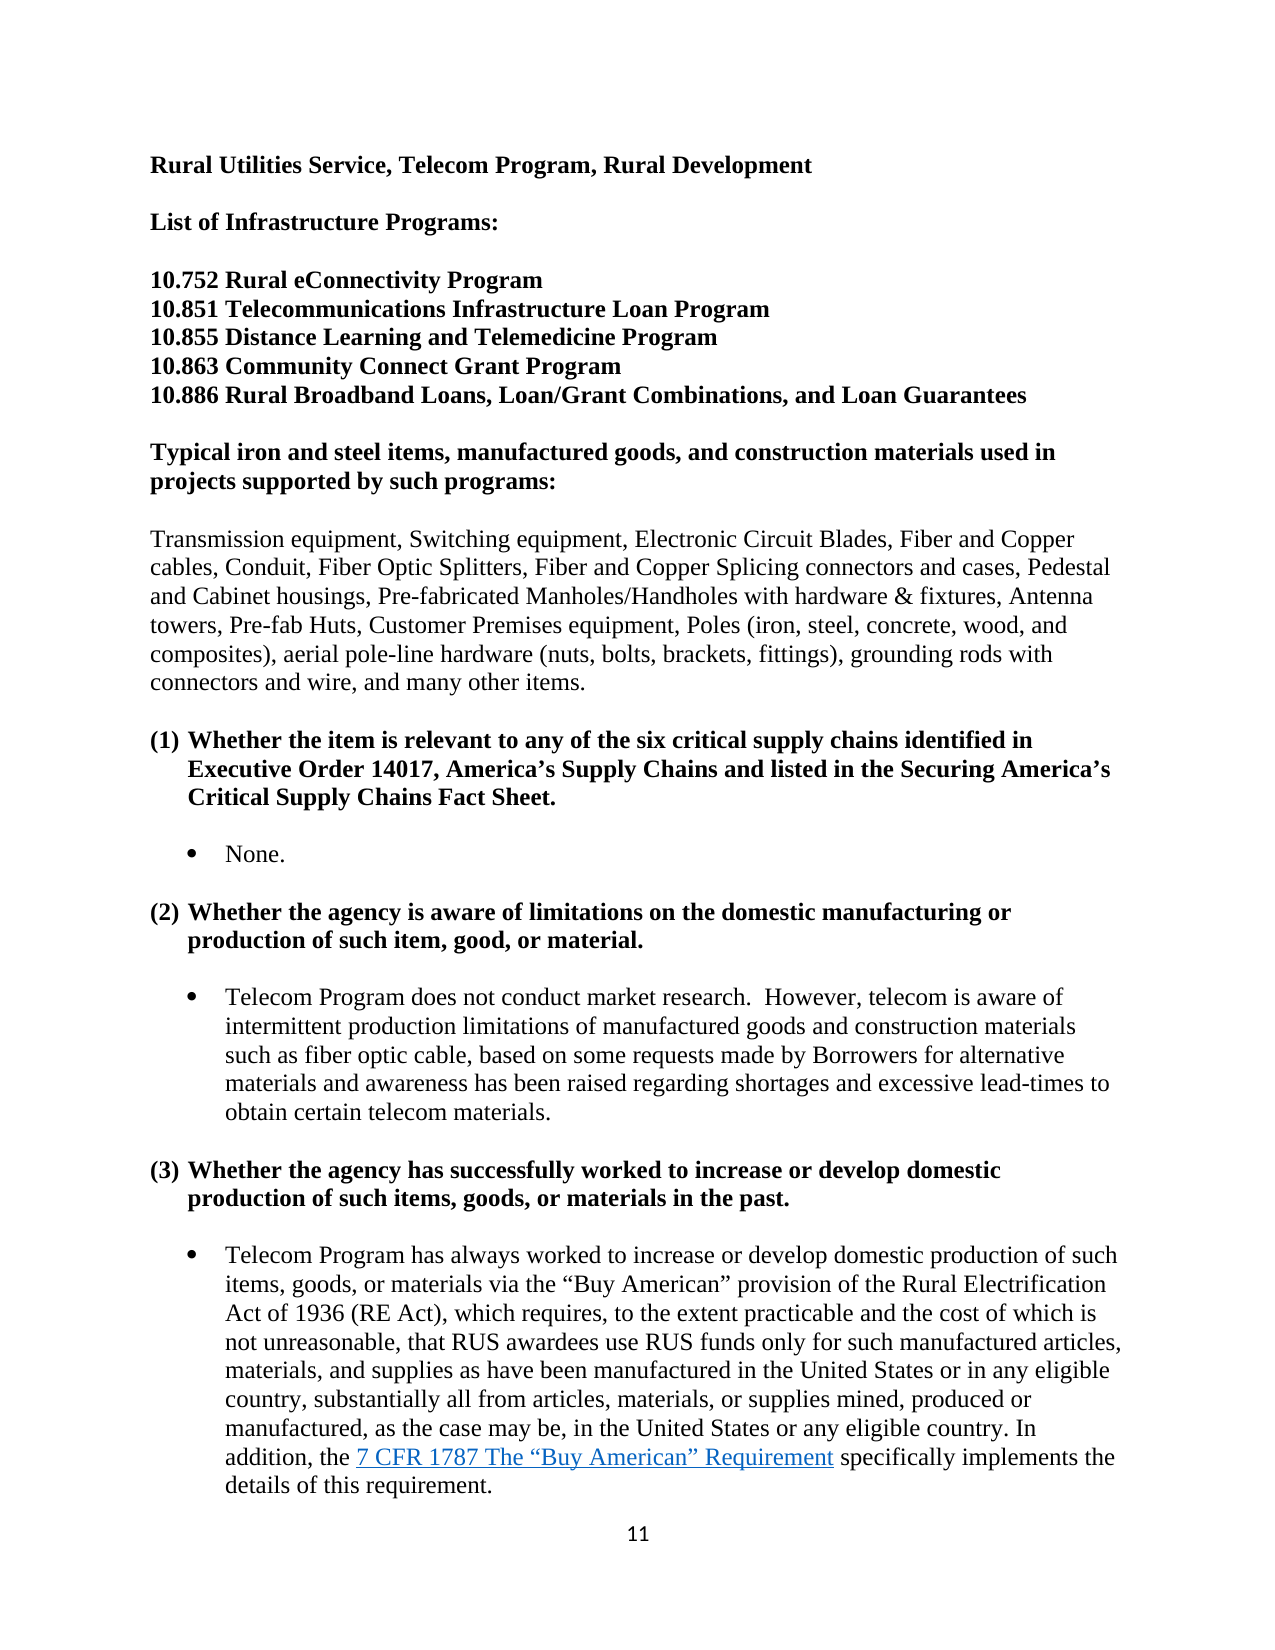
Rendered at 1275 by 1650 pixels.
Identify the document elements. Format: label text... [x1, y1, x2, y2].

text Transmission equipment, Switching equipment, Electronic Circuit Blades, Fiber and Copper cables, Conduit, Fiber Optic Splitters, Fiber and Copper Splicing connectors and cases, Pedestal and Cabinet housings, Pre-fabricated Manholes/Handholes with hardware & fixtures, Antenna towers, Pre-fab Huts, Customer Premises equipment, Poles (iron, steel, concrete, wood, and composites), aerial pole-line hardware (nuts, bolts, brackets, fittings), grounding rods with connectors and wire, and many other items. [150, 524, 1125, 696]
list None. [187, 839, 1125, 868]
list Whether the agency has successfully worked to increase or develop domestic production of such items, goods, or materials in the past. [150, 1155, 1125, 1212]
list Telecom Program does not conduct market research. However, telecom is aware of intermittent production limitations of manufactured goods and construction materials such as fiber optic cable, based on some requests made by Borrowers for alternative materials and awareness has been raised regarding shortages and excessive lead-times to obtain certain telecom materials. [187, 982, 1125, 1126]
text List of Infrastructure Programs: [150, 207, 1125, 236]
list Whether the item is relevant to any of the six critical supply chains identified in Executive Order 14017, America’s Supply Chains and listed in the Securing America’s Critical Supply Chains Fact Sheet. [150, 725, 1125, 811]
text 10.752 Rural eConnectivity Program [150, 265, 1125, 294]
text Typical iron and steel items, manufactured goods, and construction materials used in projects supported by such programs: [150, 437, 1125, 495]
text 10.886 Rural Broadband Loans, Loan/Grant Combinations, and Loan Guarantees [150, 380, 1125, 409]
list Whether the agency is aware of limitations on the domestic manufacturing or production of such item, good, or material. [150, 897, 1125, 954]
text 10.855 Distance Learning and Telemedicine Program [150, 322, 1125, 351]
text Rural Utilities Service, Telecom Program, Rural Development [150, 150, 1125, 179]
text 10.851 Telecommunications Infrastructure Loan Program [150, 294, 1125, 322]
text 10.863 Community Connect Grant Program [150, 351, 1125, 380]
list Telecom Program has always worked to increase or develop domestic production of such items, goods, or materials via the “Buy American” provision of the Rural Electrification Act of 1936 (RE Act), which requires, to the extent practicable and the cost of which is not unreasonable, that RUS awardees use RUS funds only for such manufactured articles, materials, and supplies as have been manufactured in the United States or in any eligible country, substantially all from articles, materials, or supplies mined, produced or manufactured, as the case may be, in the United States or any eligible country. In addition, the 7 CFR 1787 The “Buy American” Requirement specifically implements the details of this requirement. [187, 1240, 1125, 1499]
